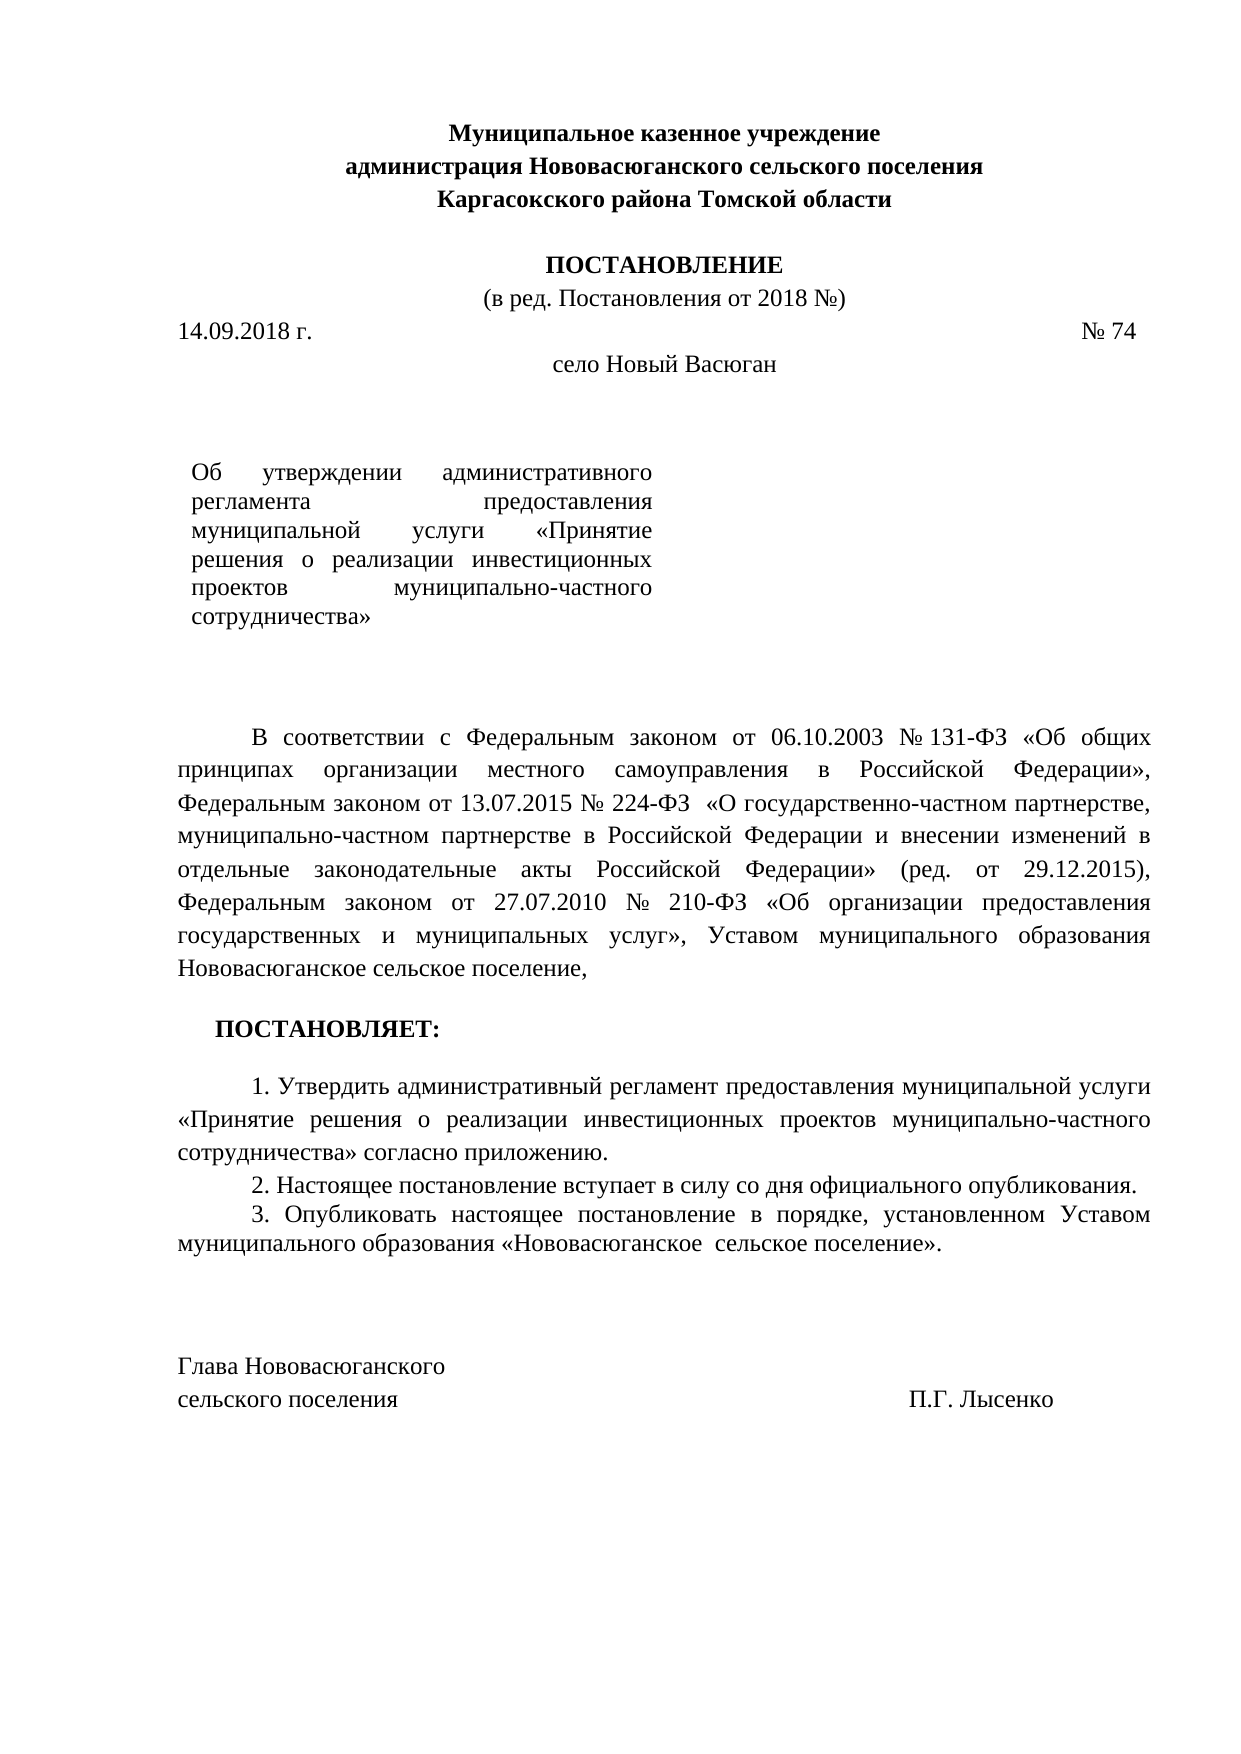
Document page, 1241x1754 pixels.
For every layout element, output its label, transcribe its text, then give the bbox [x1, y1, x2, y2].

text Каргасокского района Томской области [177, 184, 1152, 213]
text Глава Нововасюганского [177, 1351, 1152, 1380]
text ПОСТАНОВЛЕНИЕ [177, 250, 1152, 279]
text 1. Утвердить административный регламент предоставления муниципальной услуги «Принятие решения о реализации инвестиционных проектов муниципально-частного сотрудничества» согласно приложению. [177, 1071, 1152, 1166]
text Муниципальное казенное учреждение [177, 118, 1152, 147]
text 3. Опубликовать настоящее постановление в порядке, установленном Уставом муниципального образования «Нововасюганское сельское поселение». [177, 1199, 1152, 1257]
text администрация Нововасюганского сельского поселения [177, 151, 1152, 180]
text село Новый Васюган [177, 349, 1152, 378]
text В соответствии с Федеральным законом от 06.10.2003 № 131-ФЗ «Об общих принципах организации местного самоуправления в Российской Федерации», Федеральным законом от 13.07.2015 № 224-ФЗ «О государственно-частном партнерстве, муниципально-частном партнерстве в Российской Федерации и внесении изменений в отдельные законодательные акты Российской Федерации» (ред. от 29.12.2015), Федеральным законом от 27.07.2010 № 210-ФЗ «Об организации предоставления государственных и муниципальных услуг», Уставом муниципального образования Нововасюганское сельское поселение, [177, 722, 1152, 981]
table_header Об утверждении административного регламента предоставления муниципальной услуги «Принятие решения о реализации инвестиционных проектов муниципально-частного сотрудничества» [180, 458, 664, 646]
text ПОСТАНОВЛЯЕТ: [177, 1014, 1152, 1042]
text (в ред. Постановления от 2018 №) [177, 283, 1152, 312]
text сельского поселения П.Г. Лысенко [177, 1384, 1152, 1413]
text 2. Настоящее постановление вступает в силу со дня официального опубликования. [177, 1170, 1152, 1199]
text 14.09.2018 г. № 74 [177, 316, 1152, 345]
